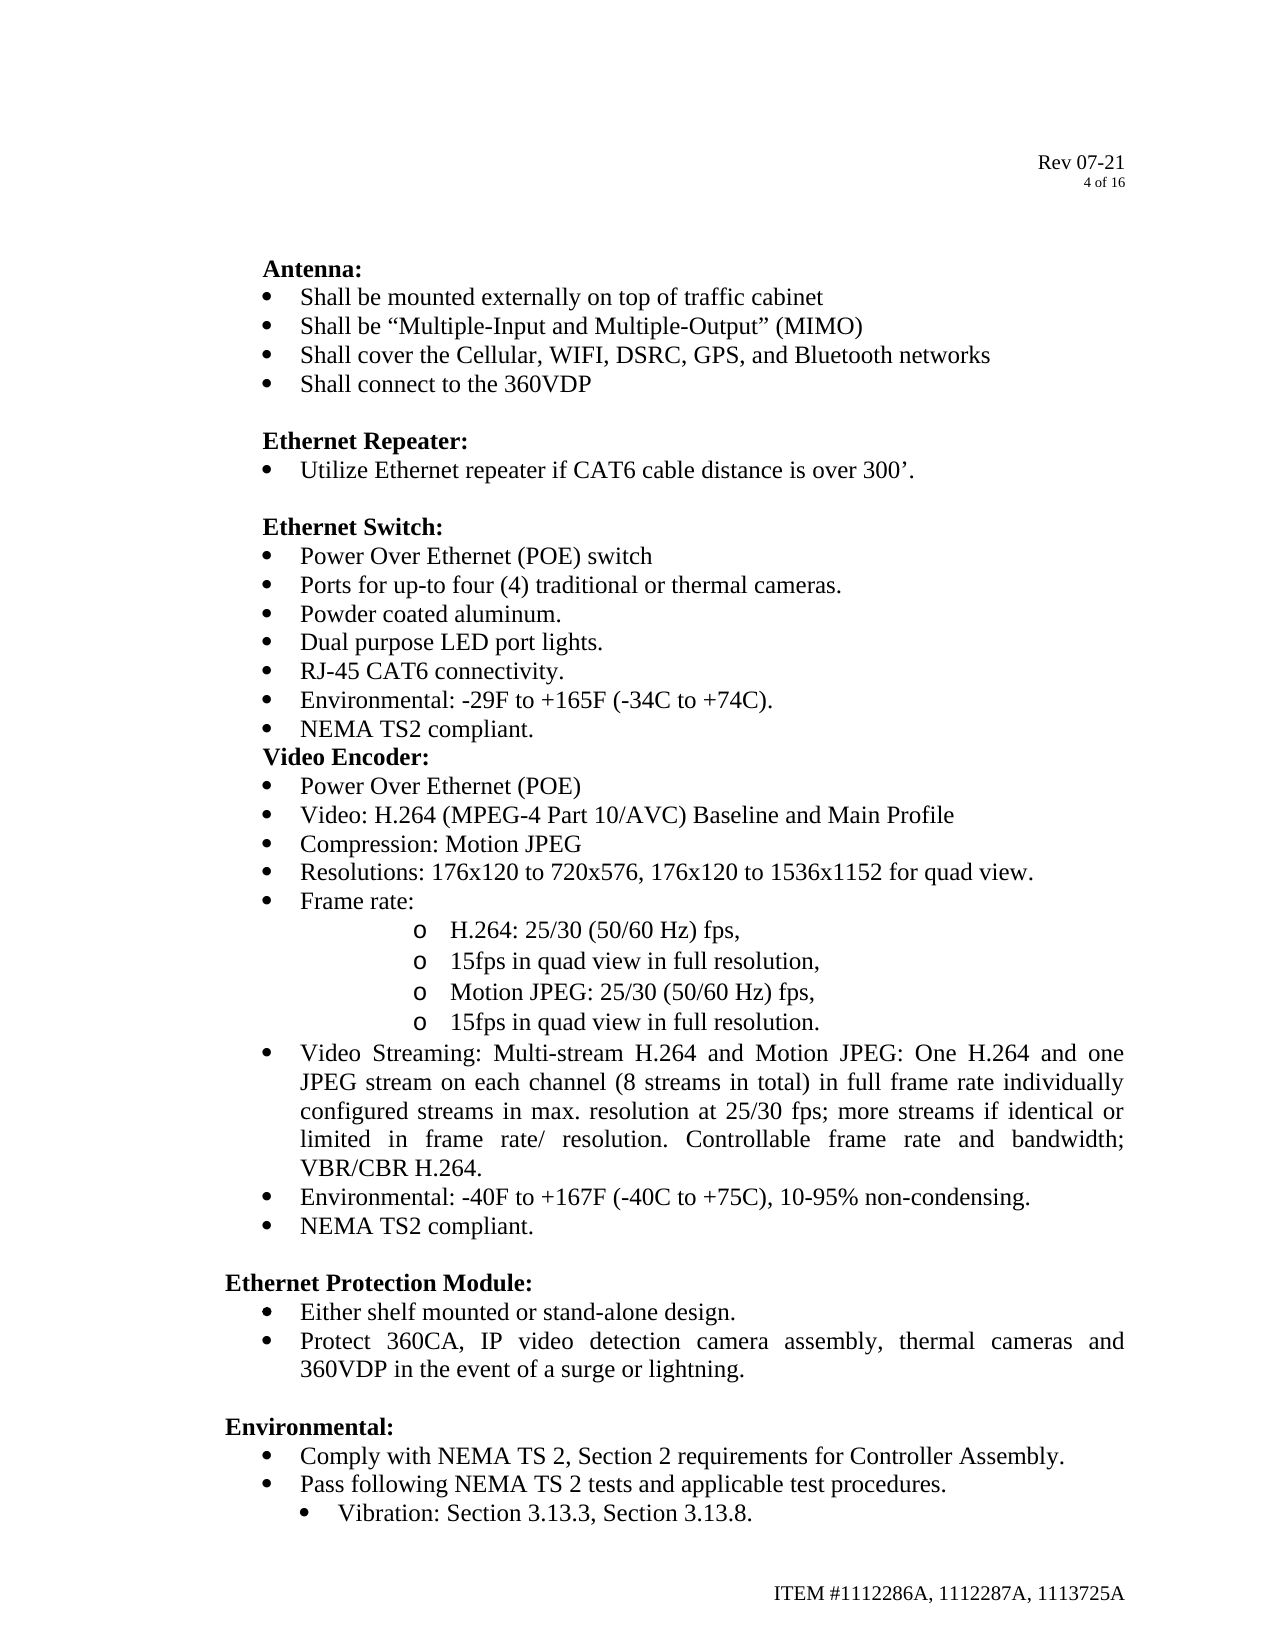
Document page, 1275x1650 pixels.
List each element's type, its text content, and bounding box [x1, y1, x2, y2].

list Power Over Ethernet (POE) [262, 771, 1125, 800]
list Comply with NEMA TS 2, Section 2 requirements for Controller Assembly. [262, 1441, 1125, 1469]
list Frame rate: [262, 886, 1125, 915]
list Utilize Ethernet repeater if CAT6 cable distance is over 300’. [262, 455, 1125, 484]
list Ports for up-to four (4) traditional or thermal cameras. [262, 570, 1125, 599]
list 15fps in quad view in full resolution, [412, 946, 1125, 977]
list Protect 360CA, IP video detection camera assembly, thermal cameras and 360VDP in the event of a surge or lightning. [262, 1326, 1125, 1383]
list Video: H.264 (MPEG-4 Part 10/AVC) Baseline and Main Profile [262, 800, 1125, 829]
list Shall cover the Cellular, WIFI, DSRC, GPS, and Bluetooth networks [262, 340, 1125, 369]
list Compression: Motion JPEG [262, 829, 1125, 857]
list Vibration: Section 3.13.3, Section 3.13.8. [300, 1498, 1125, 1527]
list Power Over Ethernet (POE) switch [262, 541, 1125, 570]
text Environmental: [150, 1412, 1125, 1441]
list Dual purpose LED port lights. [262, 627, 1125, 656]
text Antenna: [262, 254, 1125, 282]
list Shall be “Multiple-Input and Multiple-Output” (MIMO) [262, 311, 1125, 340]
list Environmental: -29F to +165F (-34C to +74C). [262, 685, 1125, 714]
list Powder coated aluminum. [262, 599, 1125, 627]
list Environmental: -40F to +167F (-40C to +75C), 10-95% non-condensing. [262, 1182, 1125, 1211]
list NEMA TS2 compliant. [262, 1211, 1125, 1239]
list Resolutions: 176x120 to 720x576, 176x120 to 1536x1152 for quad view. [262, 857, 1125, 886]
list Motion JPEG: 25/30 (50/60 Hz) fps, [412, 977, 1125, 1007]
list Either shelf mounted or stand-alone design. [262, 1297, 1125, 1326]
list Shall be mounted externally on top of traffic cabinet [262, 282, 1125, 311]
text Video Encoder: [262, 742, 1125, 771]
list Pass following NEMA TS 2 tests and applicable test procedures. [262, 1469, 1125, 1498]
text Ethernet Switch: [262, 512, 1125, 541]
list Video Streaming: Multi-stream H.264 and Motion JPEG: One H.264 and one JPEG stream on each channel (8 streams in total) in full frame rate individually configured streams in max. resolution at 25/30 fps; more streams if identical or limited in frame rate/ resolution. Controllable frame rate and bandwidth; VBR/CBR H.264. [262, 1038, 1125, 1182]
text Ethernet Protection Module: [150, 1268, 1125, 1297]
list H.264: 25/30 (50/60 Hz) fps, [412, 915, 1125, 946]
list 15fps in quad view in full resolution. [412, 1007, 1125, 1038]
list NEMA TS2 compliant. [262, 714, 1125, 742]
text Ethernet Repeater: [262, 426, 1125, 455]
list Shall connect to the 360VDP [262, 369, 1125, 397]
list RJ-45 CAT6 connectivity. [262, 656, 1125, 685]
